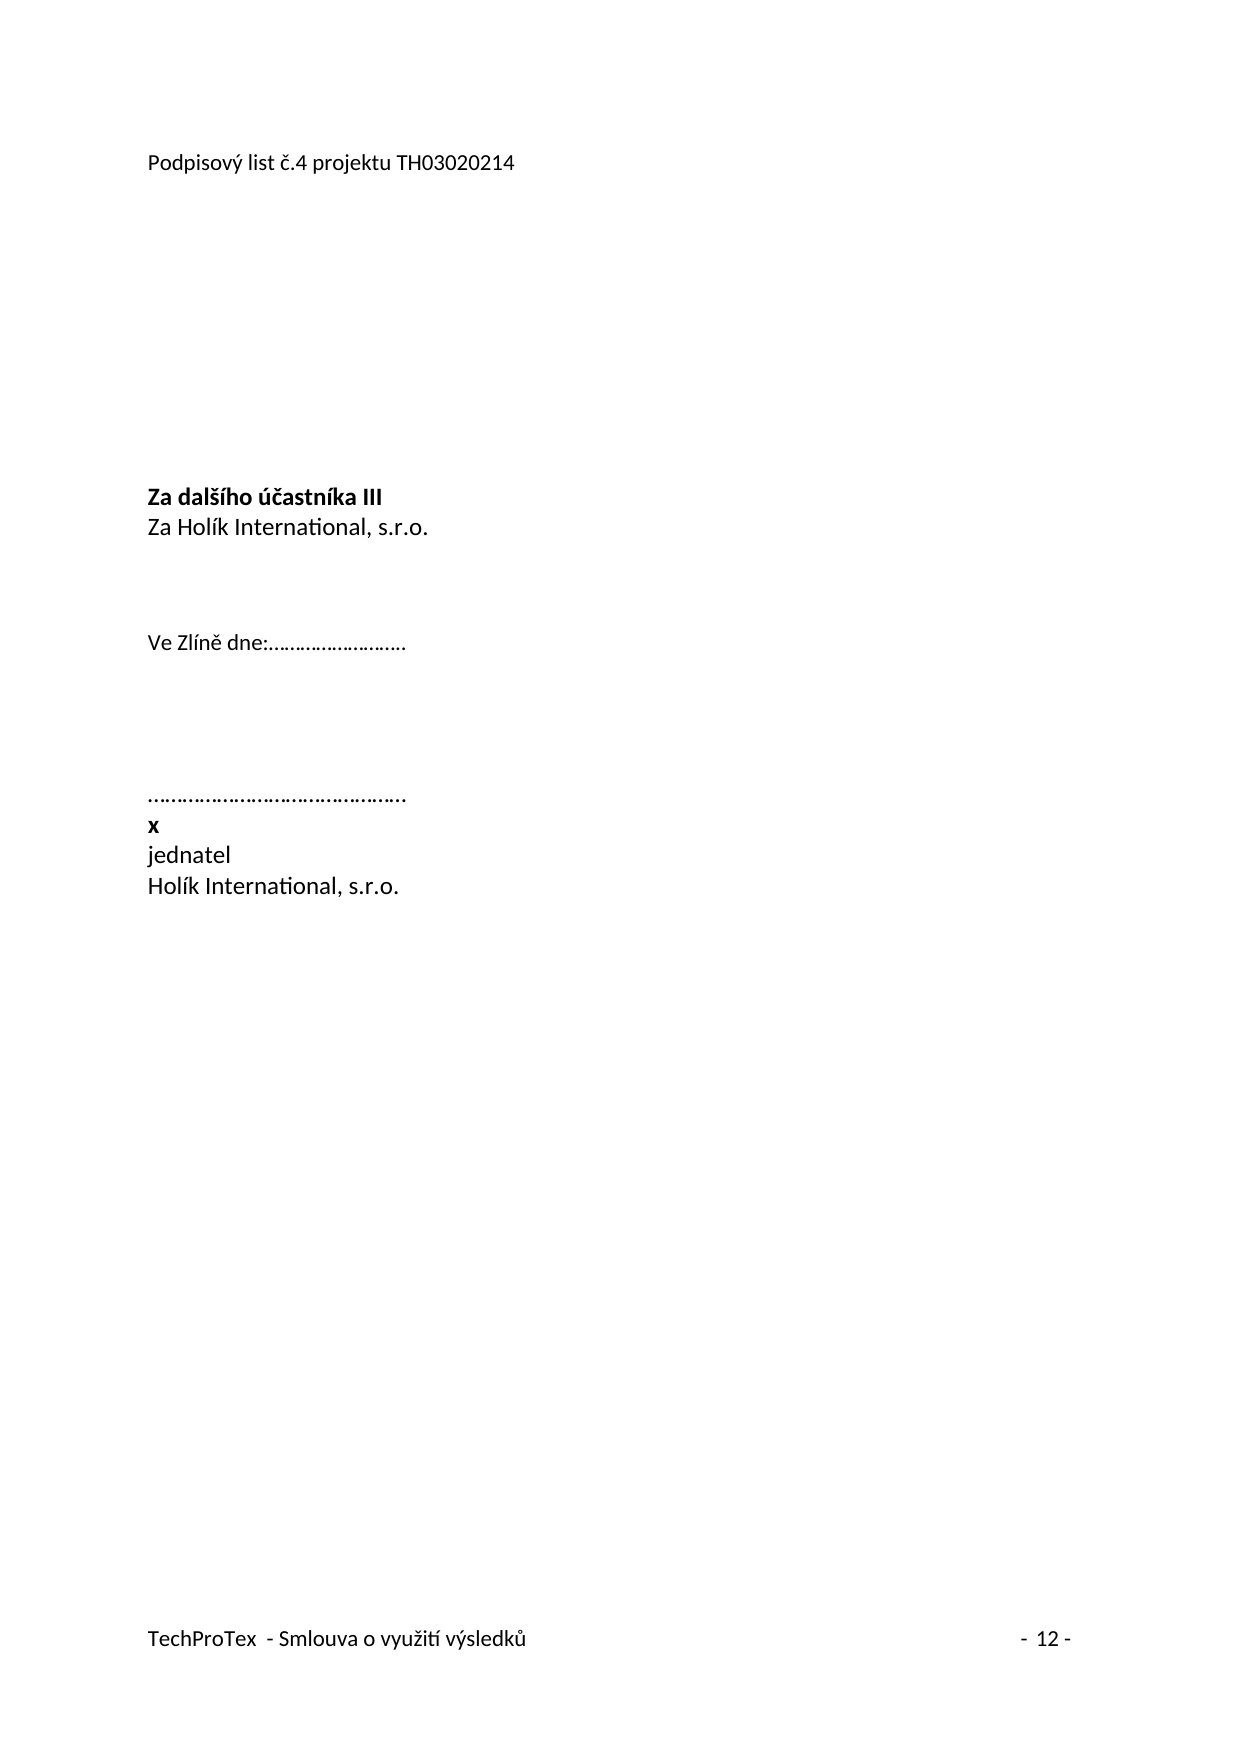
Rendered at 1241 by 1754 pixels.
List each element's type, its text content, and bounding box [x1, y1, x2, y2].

text x [148, 809, 1093, 839]
text Ve Zlíně dne:…………………….. [148, 628, 1093, 656]
text Holík International, s.r.o. [148, 870, 1093, 901]
text jednatel [148, 839, 1093, 870]
text Podpisový list č.4 projektu TH03020214 [148, 148, 1093, 176]
text Za dalšího účastníka III [148, 481, 1093, 511]
text Za Holík International, s.r.o. [148, 511, 1093, 542]
text ……………………………………… [148, 778, 1093, 809]
